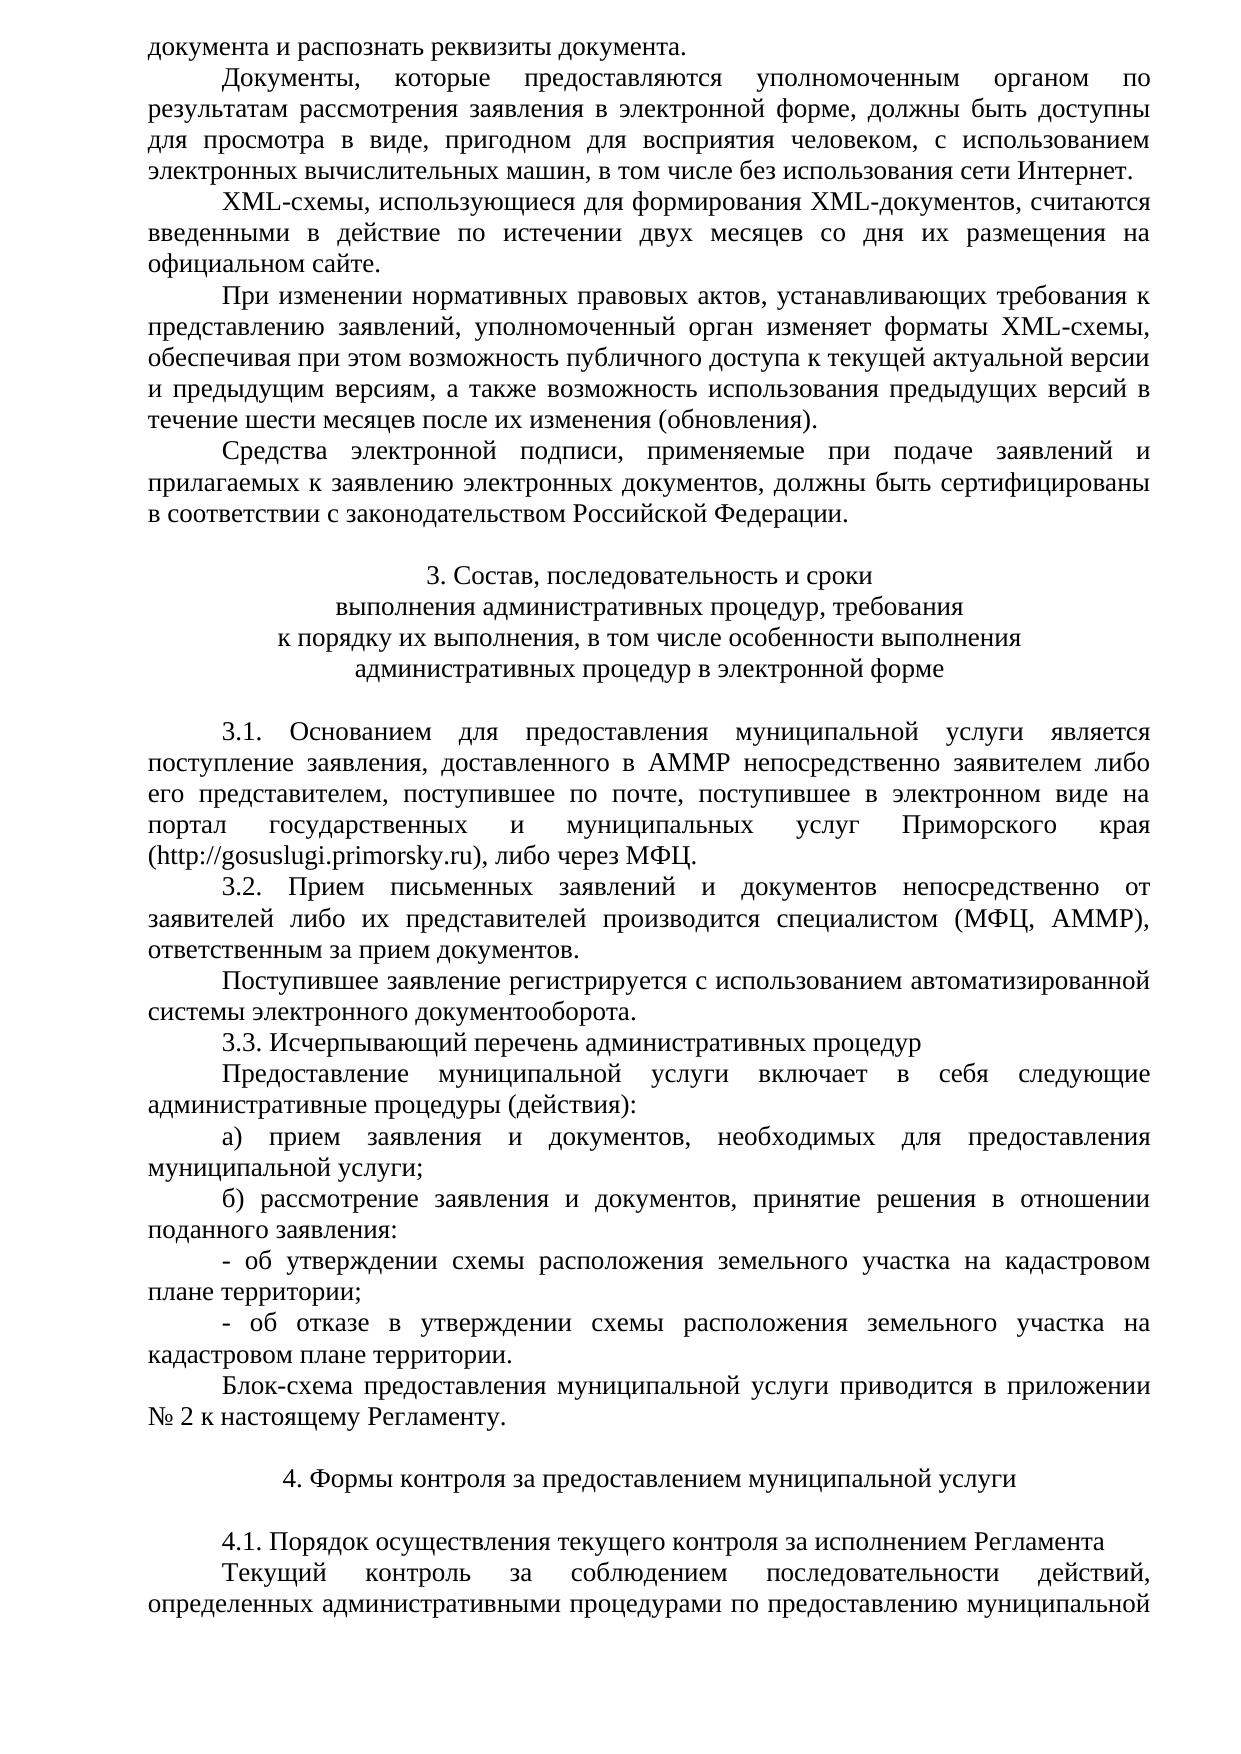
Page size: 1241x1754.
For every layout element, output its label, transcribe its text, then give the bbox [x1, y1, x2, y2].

text 3. Состав, последовательность и сроки [148, 559, 1152, 590]
text административных процедур в электронной форме [148, 652, 1152, 684]
text б) рассмотрение заявления и документов, принятие решения в отношении поданного заявления: [148, 1182, 1152, 1244]
text Документы, которые предоставляются уполномоченным органом по результатам рассмотрения заявления в электронной форме, должны быть доступны для просмотра в виде, пригодном для восприятия человеком, с использованием электронных вычислительных машин, в том числе без использования сети Интернет. [148, 61, 1152, 185]
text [148, 29, 1152, 61]
text Предоставление муниципальной услуги включает в себя следующие административные процедуры (действия): [148, 1057, 1152, 1120]
text к порядку их выполнения, в том числе особенности выполнения [148, 621, 1152, 652]
text Блок-схема предоставления муниципальной услуги приводится в приложении № 2 к настоящему Регламенту. [148, 1369, 1152, 1431]
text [148, 1556, 1152, 1618]
text 4.1. Порядок осуществления текущего контроля за исполнением Регламента [148, 1524, 1152, 1556]
text XML-схемы, использующиеся для формирования XML-документов, считаются введенными в действие по истечении двух месяцев со дня их размещения на официальном сайте. [148, 185, 1152, 279]
text 3.2. Прием письменных заявлений и документов непосредственно от заявителей либо их представителей производится специалистом (МФЦ, АММР), ответственным за прием документов. [148, 871, 1152, 964]
text - об утверждении схемы расположения земельного участка на кадастровом плане территории; [148, 1244, 1152, 1307]
text При изменении нормативных правовых актов, устанавливающих требования к представлению заявлений, уполномоченный орган изменяет форматы XML-схемы, обеспечивая при этом возможность публичного доступа к текущей актуальной версии и предыдущим версиям, а также возможность использования предыдущих версий в течение шести месяцев после их изменения (обновления). [148, 279, 1152, 434]
text Средства электронной подписи, применяемые при подаче заявлений и прилагаемых к заявлению электронных документов, должны быть сертифицированы в соответствии с законодательством Российской Федерации. [148, 434, 1152, 528]
text Поступившее заявление регистрируется с использованием автоматизированной системы электронного документооборота. [148, 964, 1152, 1026]
text 3.3. Исчерпывающий перечень административных процедур [148, 1026, 1152, 1057]
text - об отказе в утверждении схемы расположения земельного участка на кадастровом плане территории. [148, 1307, 1152, 1369]
text а) прием заявления и документов, необходимых для предоставления муниципальной услуги; [148, 1120, 1152, 1182]
text 3.1. Основанием для предоставления муниципальной услуги является поступление заявления, доставленного в АММР непосредственно заявителем либо его представителем, поступившее по почте, поступившее в электронном виде на портал государственных и муниципальных услуг Приморского края (http://gosuslugi.primorsky.ru), либо через МФЦ. [148, 715, 1152, 871]
text выполнения административных процедур, требования [148, 590, 1152, 621]
text 4. Формы контроля за предоставлением муниципальной услуги [148, 1462, 1152, 1493]
